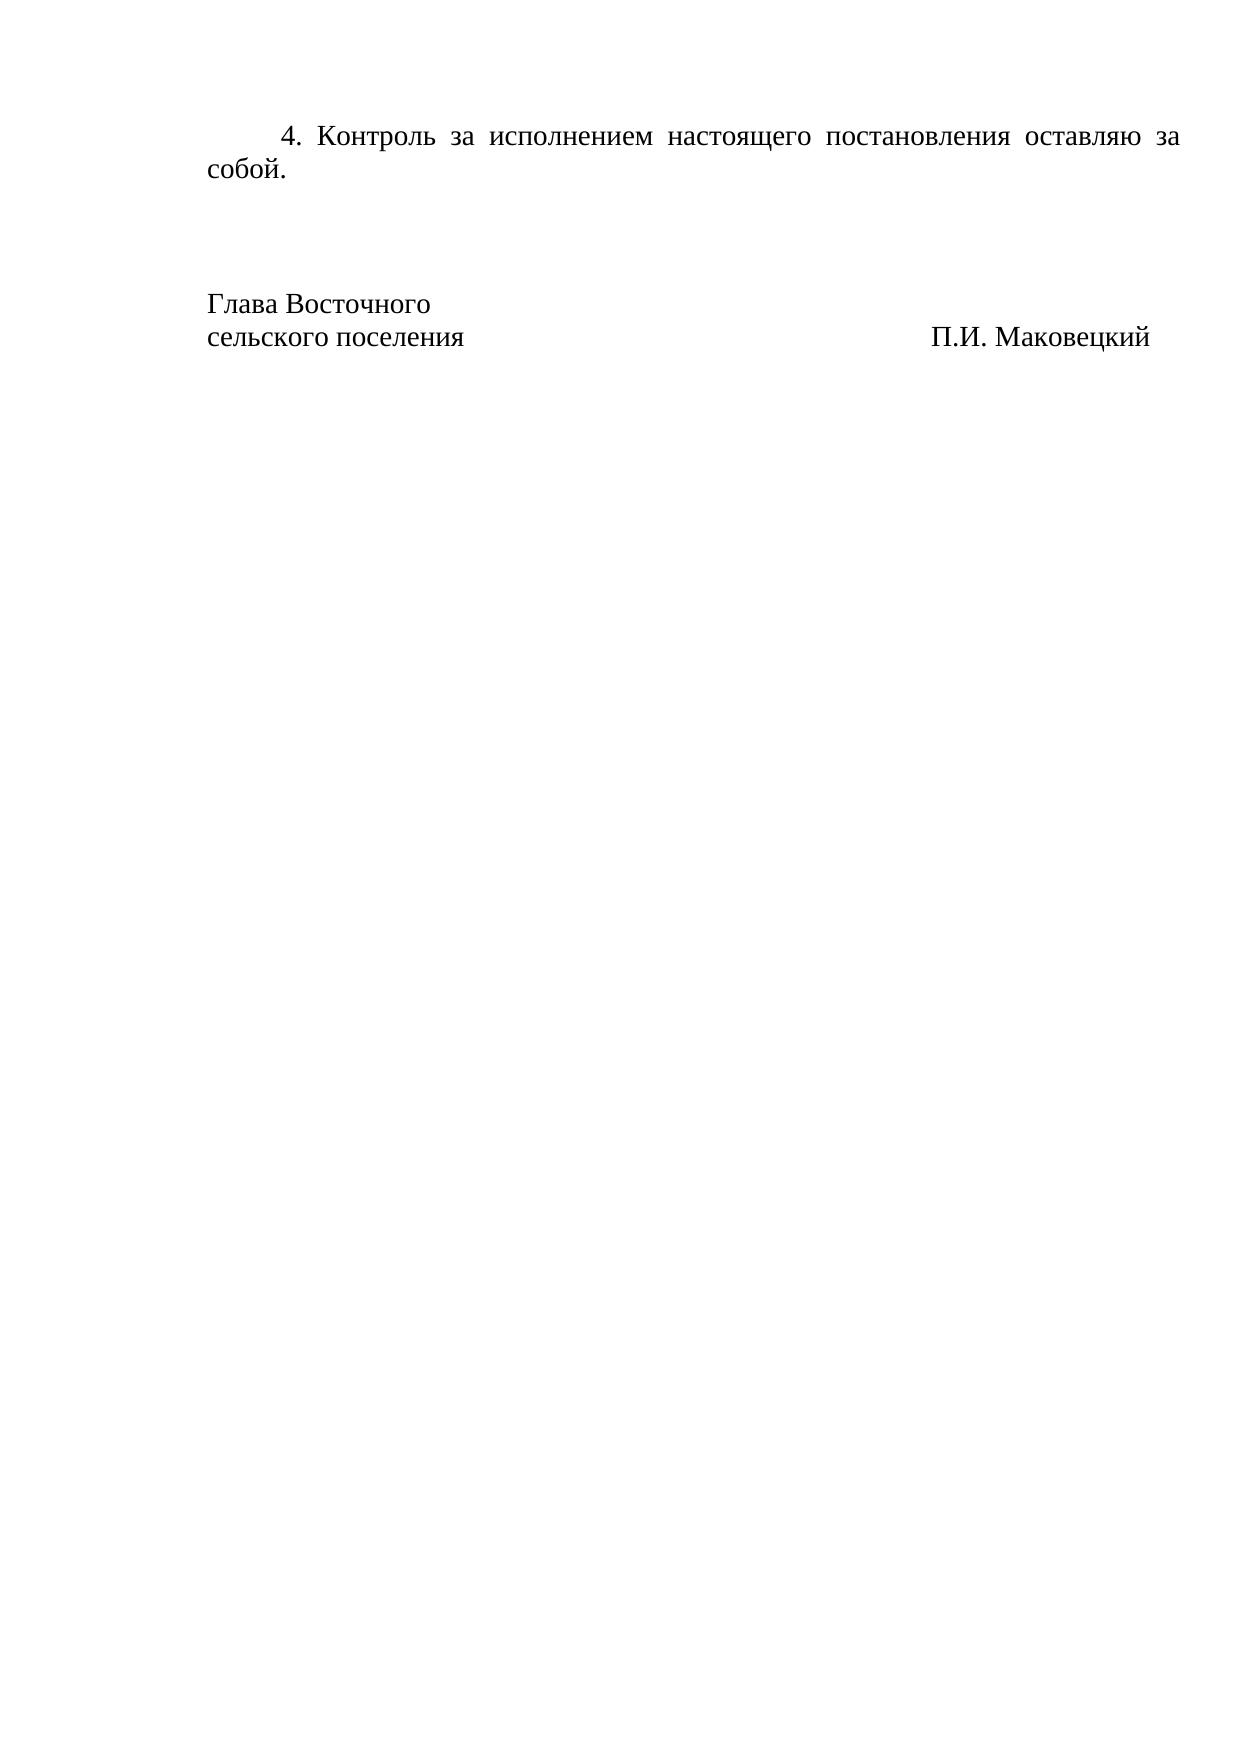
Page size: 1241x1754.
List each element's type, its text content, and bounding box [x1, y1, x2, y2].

text Глава Восточного [207, 286, 1181, 319]
text сельского поселения П.И. Маковецкий [207, 319, 1181, 353]
text 4. Контроль за исполнением настоящего постановления оставляю за собой. [207, 118, 1181, 185]
